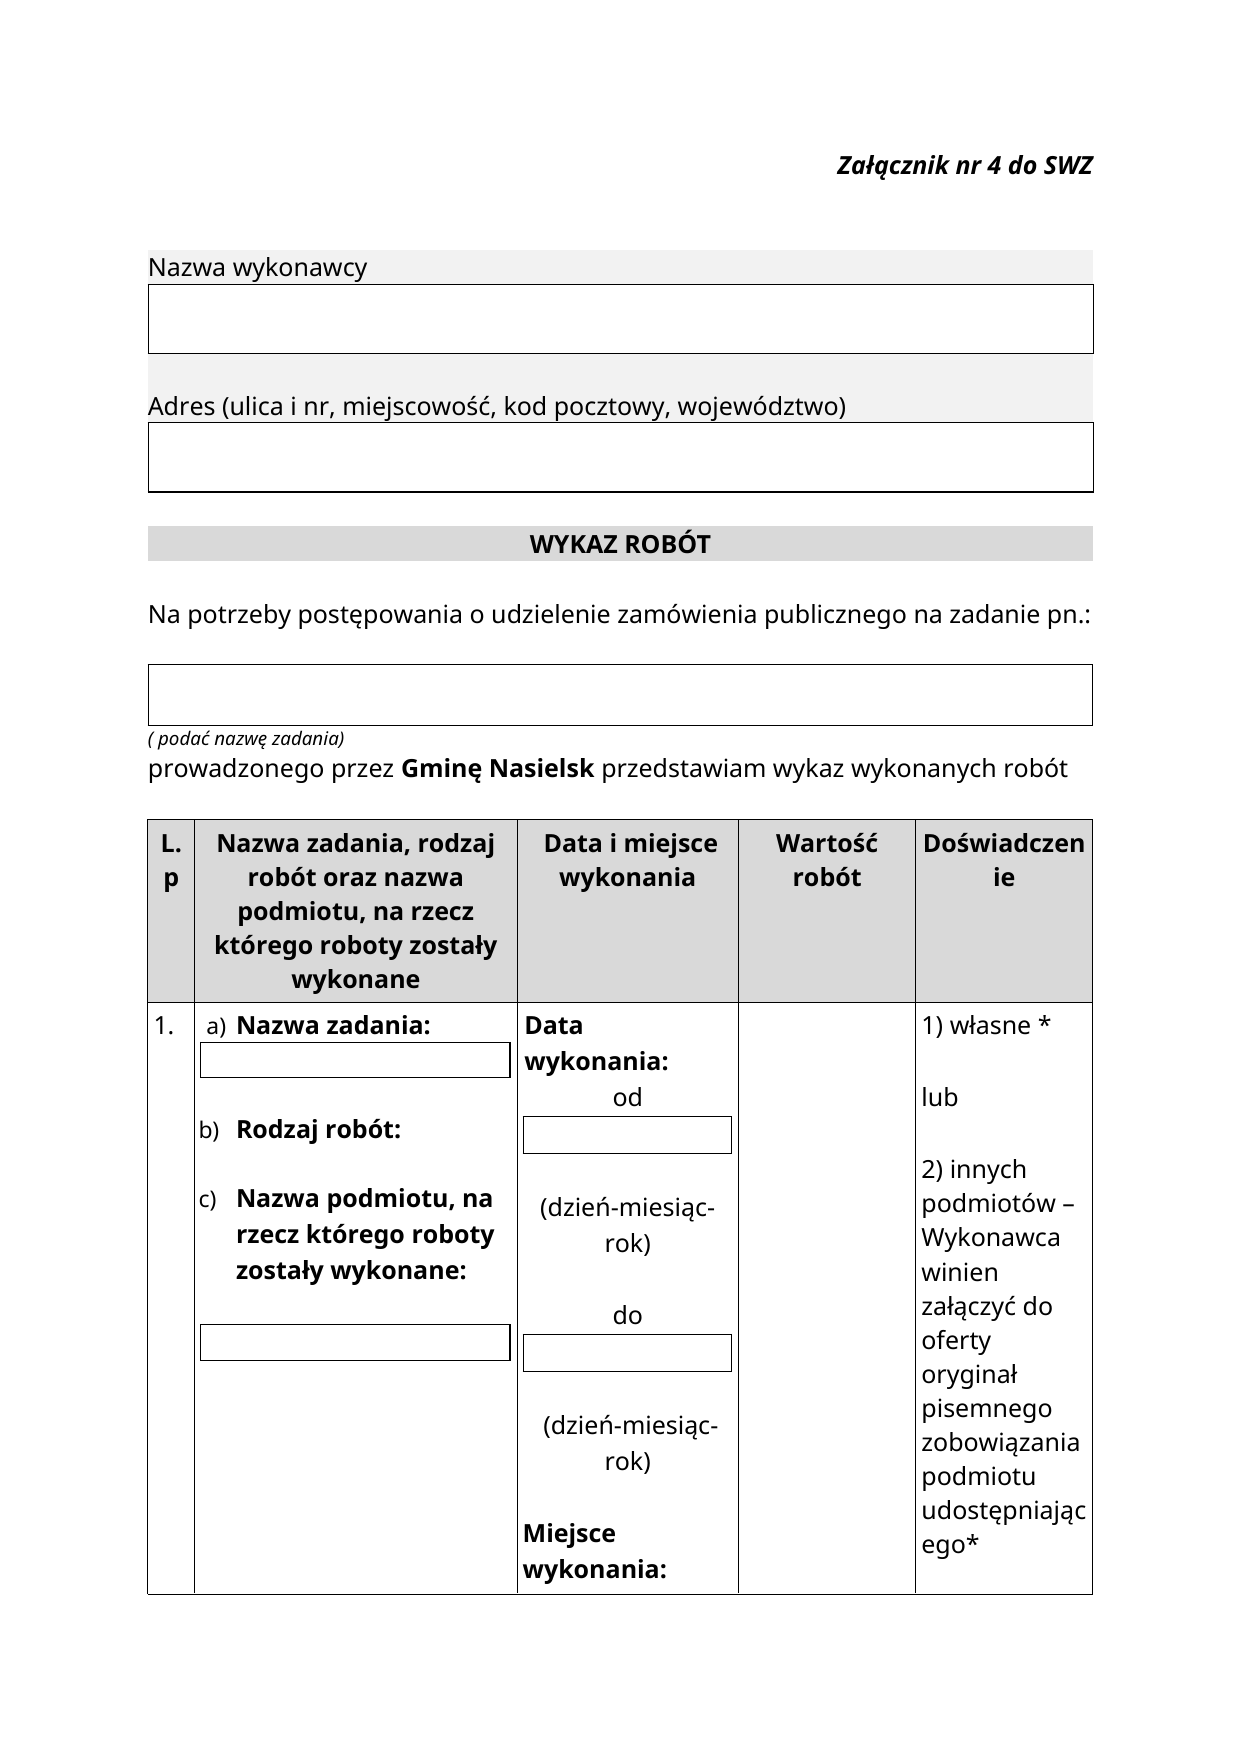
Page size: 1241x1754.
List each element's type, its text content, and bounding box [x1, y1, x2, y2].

table_header [149, 285, 1093, 353]
text Na potrzeby postępowania o udzielenie zamówienia publicznego na zadanie pn.: [148, 596, 1093, 630]
table_header Wartość robót [739, 820, 915, 1002]
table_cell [518, 1003, 738, 1593]
table_header [149, 665, 1092, 724]
text Załącznik nr 4 do SWZ [148, 148, 1093, 182]
table_header Doświadczenie [916, 820, 1092, 1002]
table_header Data i miejsce wykonania [518, 820, 738, 1002]
text ( podać nazwę zadania) [148, 726, 1093, 751]
table_header [149, 423, 1093, 491]
table_header Nazwa zadania, rodzaj robót oraz nazwa podmiotu, na rzecz którego roboty zostały wykonane [195, 820, 517, 1002]
table_header L.p [148, 820, 194, 1002]
text Nazwa wykonawcy [148, 250, 1093, 284]
text Adres (ulica i nr, miejscowość, kod pocztowy, województwo) [148, 388, 1093, 422]
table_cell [916, 1003, 1092, 1593]
table_cell 1. [148, 1003, 194, 1593]
table_cell [739, 1003, 915, 1593]
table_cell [195, 1003, 517, 1593]
text prowadzonego przez Gminę Nasielsk przedstawiam wykaz wykonanych robót [148, 751, 1093, 785]
text WYKAZ ROBÓT [148, 526, 1093, 561]
